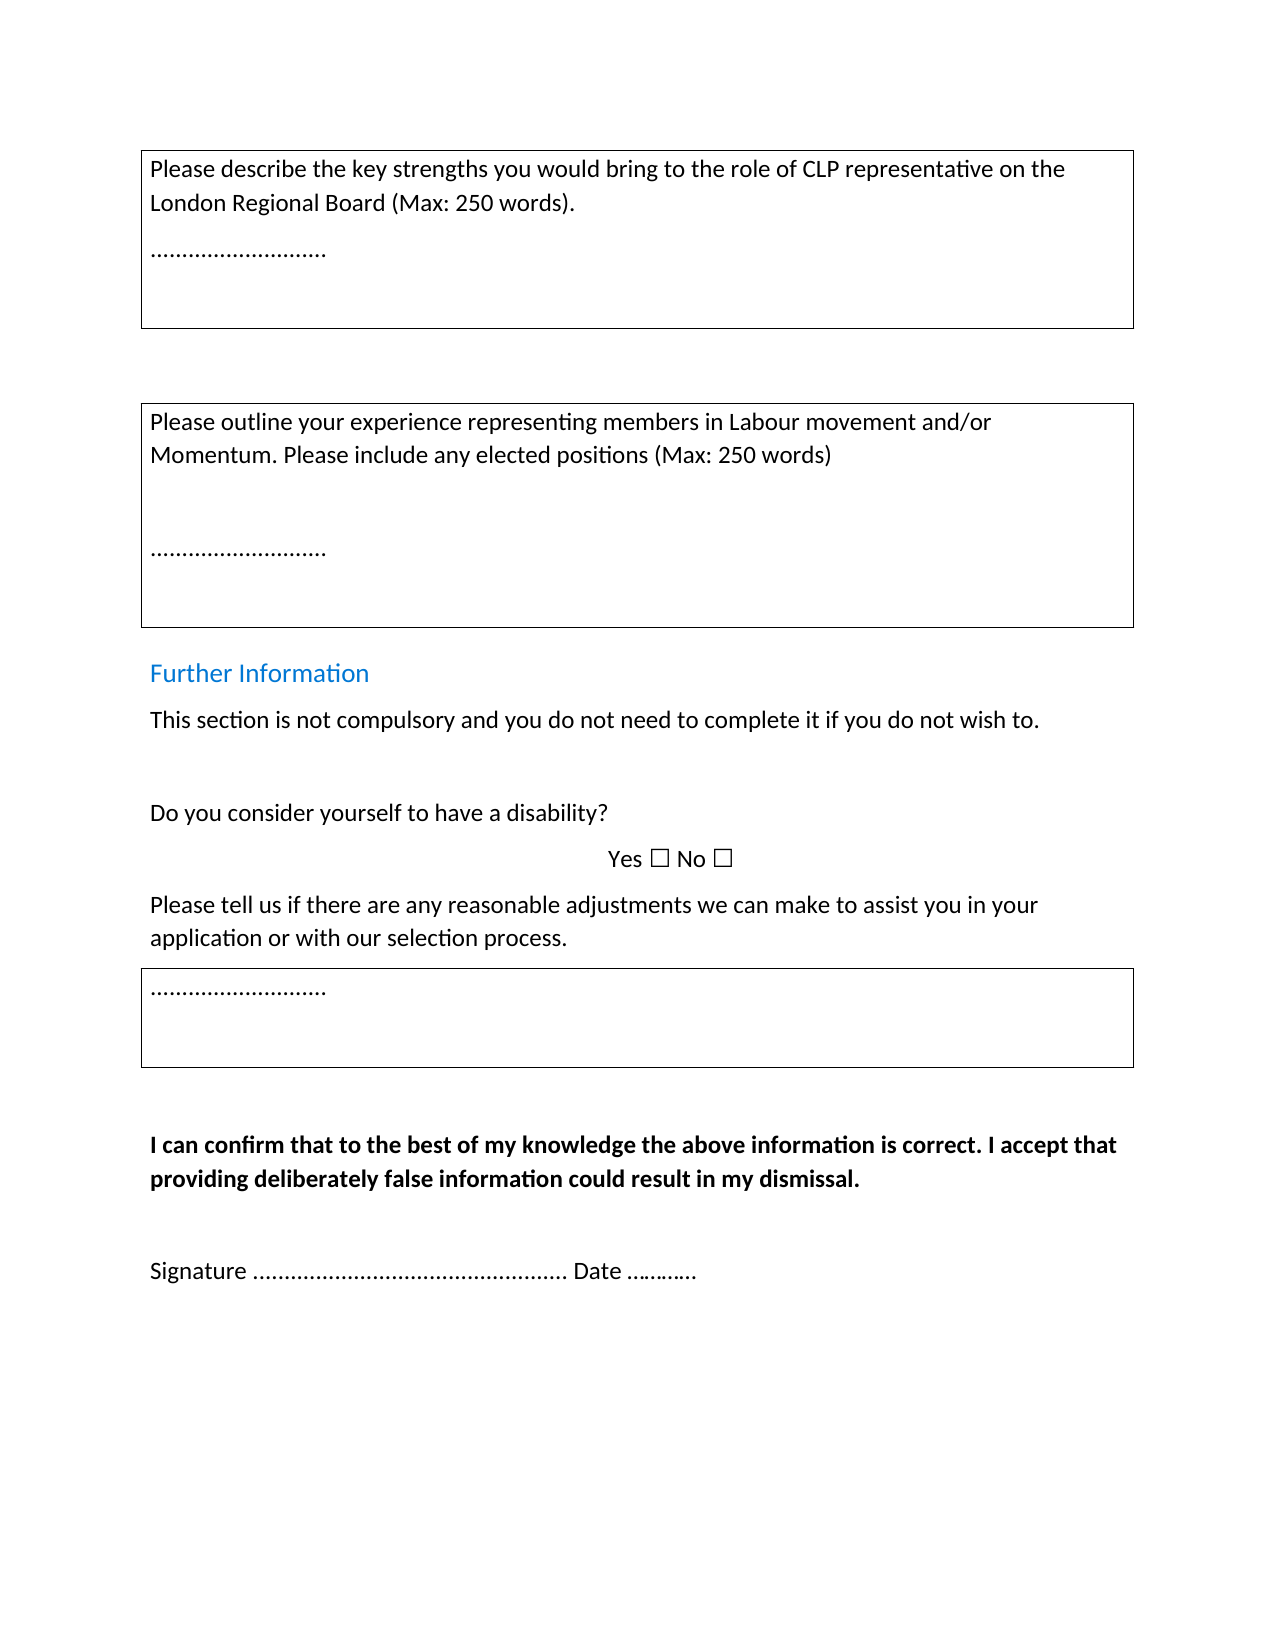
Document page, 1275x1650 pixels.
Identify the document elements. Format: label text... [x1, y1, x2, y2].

text ............................ [142, 229, 1133, 328]
subtitle Further Information [150, 656, 1125, 689]
text ............................ [142, 969, 1133, 1067]
text Do you consider yourself to have a disability? [150, 797, 1125, 827]
text Please outline your experience representing members in Labour movement and/or Momentum. Please include any elected positions (Max: 250 words) [142, 404, 1133, 470]
text I can confirm that to the best of my knowledge the above information is correct. I accept that providing deliberately false information could result in my dismissal. [150, 1129, 1125, 1193]
text Signature .................................................. Date ………… [150, 1255, 1125, 1285]
text ............................ [142, 528, 1133, 627]
text Yes ☐ No ☐ [150, 843, 1125, 873]
text This section is not compulsory and you do not need to complete it if you do not wish to. [150, 704, 1125, 735]
text Please tell us if there are any reasonable adjustments we can make to assist you in your application or with our selection process. [150, 889, 1125, 953]
text Please describe the key strengths you would bring to the role of CLP representative on the London Regional Board (Max: 250 words). [142, 151, 1133, 217]
